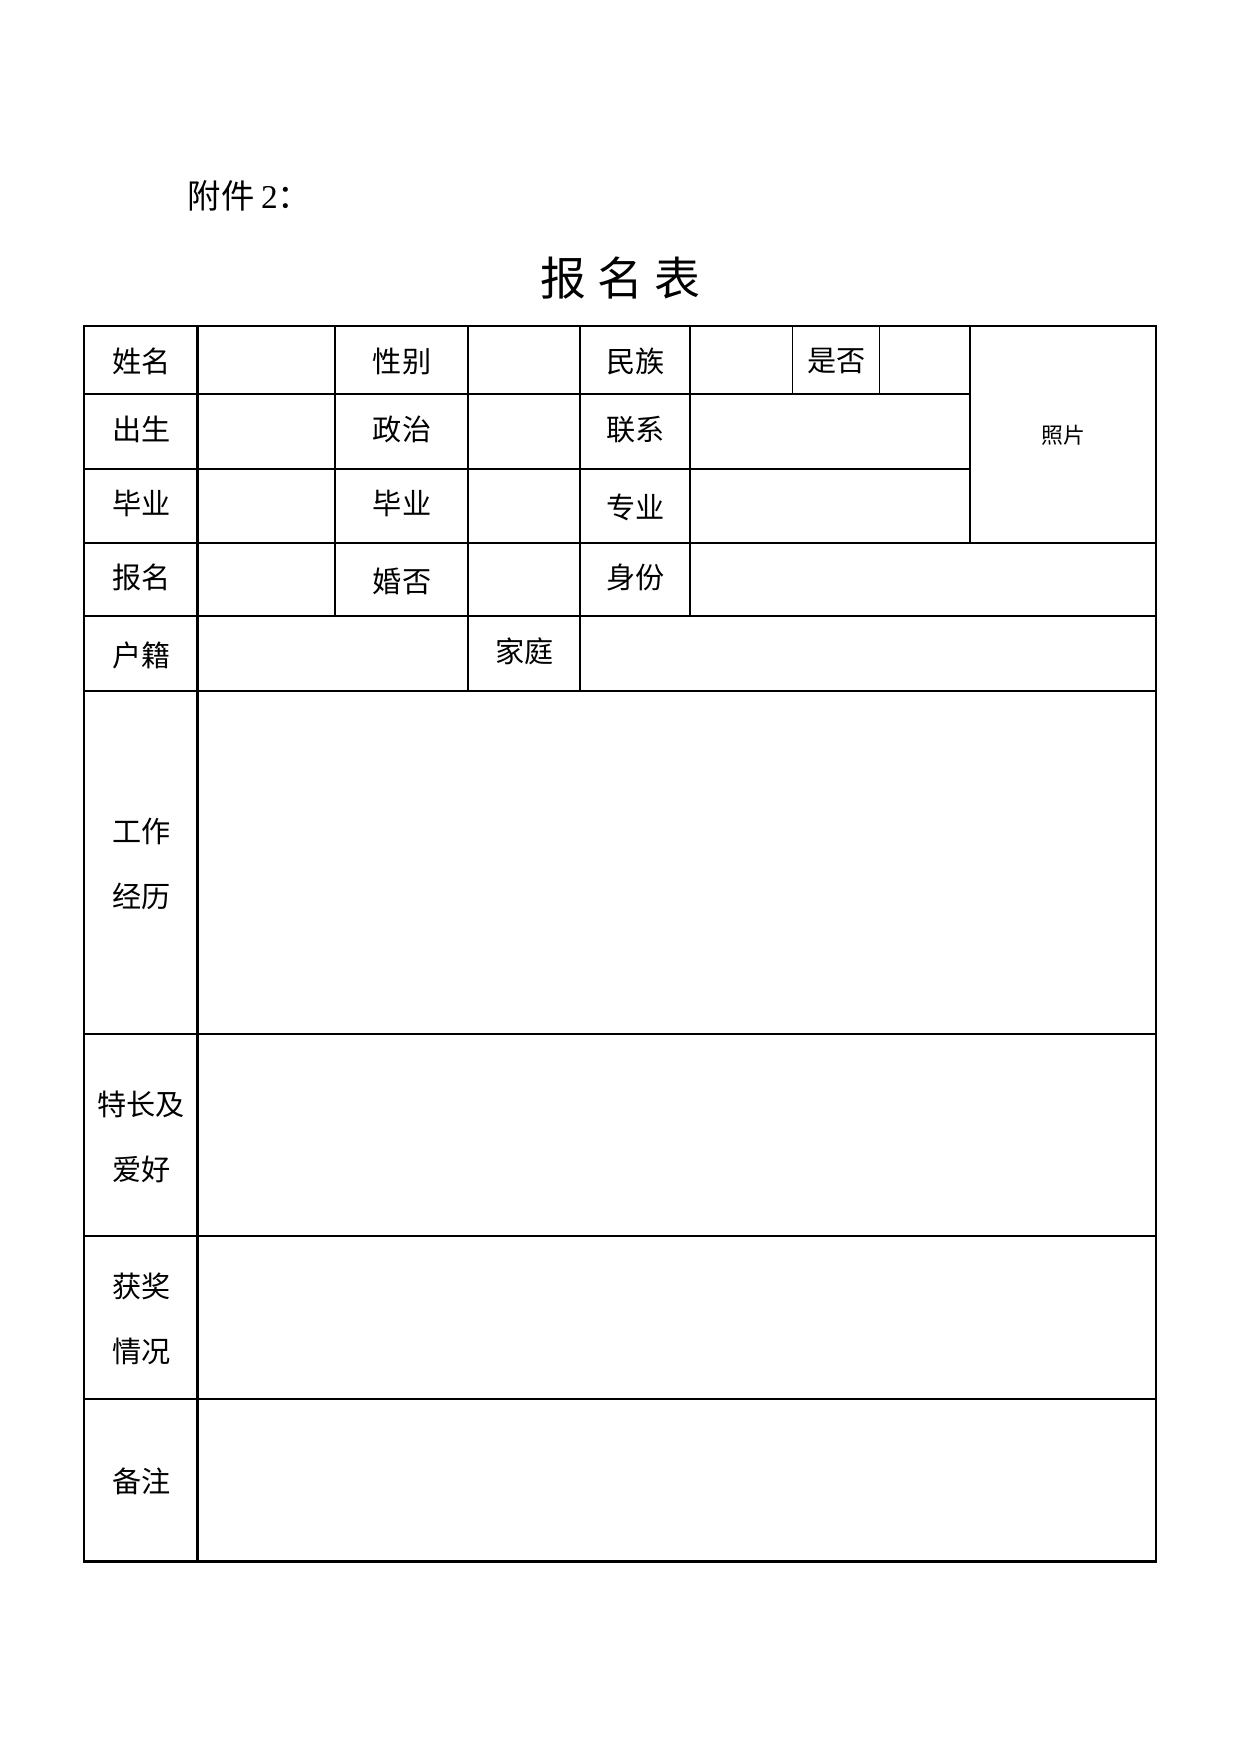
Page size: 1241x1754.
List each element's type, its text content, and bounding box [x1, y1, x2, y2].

table_header 民族 [581, 327, 689, 393]
table_cell 婚否 [336, 544, 467, 615]
table_cell [199, 692, 1155, 1033]
table_header 照片 [971, 327, 1155, 542]
table_cell [691, 395, 969, 467]
table_cell [581, 617, 1155, 690]
table_header 性别 [336, 327, 467, 393]
table_cell 毕业 院校 [85, 470, 196, 542]
table_cell [199, 395, 334, 467]
table_cell 身份证号 [581, 544, 689, 615]
table_cell [199, 544, 334, 615]
table_cell [199, 1400, 1155, 1560]
table_cell 家庭 住址 [469, 617, 579, 690]
text 报 名 表 [187, 227, 1053, 324]
table_cell 报名 岗位 [85, 544, 196, 615]
table_cell 工作 经历 [85, 692, 196, 1033]
table_cell 备注 [85, 1400, 196, 1560]
table_cell 获奖 情况 [85, 1237, 196, 1398]
table_cell 特长及爱好 [85, 1035, 196, 1235]
table_header [199, 327, 334, 393]
table_cell 联系 电话 [581, 395, 689, 467]
table_header [880, 327, 969, 393]
table_cell [199, 1237, 1155, 1398]
table_cell [469, 544, 579, 615]
table_header [691, 327, 792, 393]
table_header 姓名 [85, 327, 196, 393]
table_cell [469, 395, 579, 467]
table_cell 户籍 [85, 617, 196, 690]
text 附件2： [187, 162, 1053, 227]
table_cell [199, 617, 467, 690]
table_cell 专业 [581, 470, 689, 542]
table_cell [691, 544, 1155, 615]
table_cell [469, 470, 579, 542]
table_cell [199, 1035, 1155, 1235]
table_header 是否 职工 [793, 327, 879, 393]
table_cell 政治 面貌 [336, 395, 467, 467]
table_cell [691, 470, 969, 542]
table_header [469, 327, 579, 393]
table_cell [199, 470, 334, 542]
table_cell 出生 年月 [85, 395, 196, 467]
table_cell 毕业 时间 [336, 470, 467, 542]
